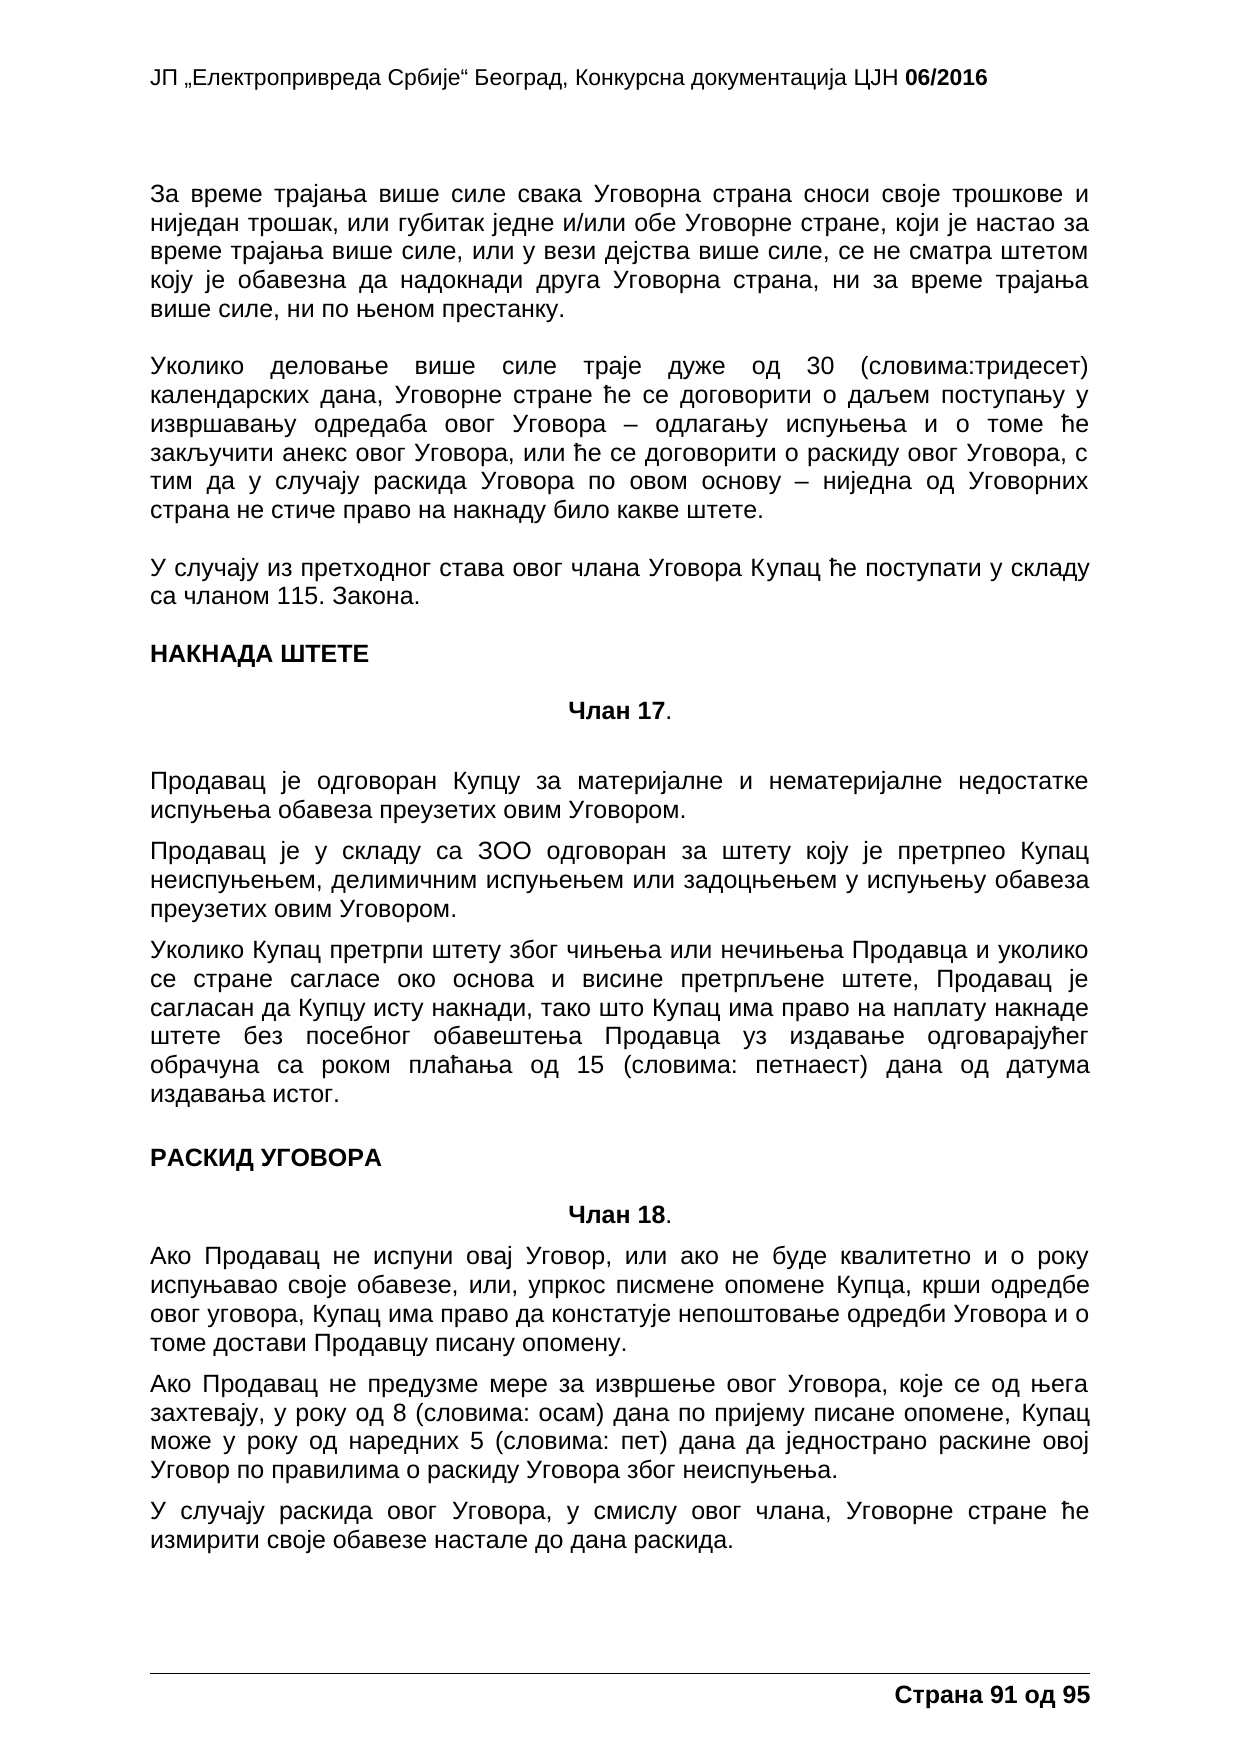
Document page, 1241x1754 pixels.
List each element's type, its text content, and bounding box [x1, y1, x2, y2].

text Продавац је у складу са ЗОО одговоран за штету коју је претрпео Купац неиспуњењем, делимичним испуњењем или задоцњењем у испуњењу обавеза преузетих овим Уговором. [150, 836, 1090, 922]
text За време трајања више силе свака Уговорна страна сноси своје трошкове и ниједан трошак, или губитак једне и/или обе Уговорне стране, који је настао за време трајања више силе, или у вези дејства више силе, се не сматра штетом коју је обавезна да надокнади друга Уговорна страна, ни за време трајања више силе, ни по њеном престанку. [150, 179, 1090, 322]
text Продавац је одговоран Купцу за материјалне и нематеријалне недостатке испуњења обавеза преузетих овим Уговором. [150, 766, 1090, 824]
text Члан 17. [150, 696, 1090, 725]
text НАКНАДА ШТЕТЕ [150, 639, 1090, 667]
text Члан 18. [150, 1200, 1090, 1229]
text У случају из претходног става овог члана Уговора Купац ће поступати у складу са чланом 115. Закона. [150, 552, 1090, 610]
text Ако Продавац не предузме мере за извршење овог Уговора, које се од њега захтевају, у року од 8 (словима: осам) дана по пријему писане опомене, Купац може у року од наредних 5 (словима: пет) дана да једнострано раскине овој Уговор по правилима о раскиду Уговора због неиспуњења. [150, 1369, 1090, 1484]
text У случају раскида овог Уговора, у смислу овог члана, Уговорне стране ће измирити своје обавезе настале до дана раскида. [150, 1496, 1090, 1554]
text Уколико деловање више силе траје дуже од 30 (словима:тридесет) календарских дана, Уговорне стране ће се договорити о даљем поступању у извршавању одредаба овог Уговора – одлагању испуњења и о томе ће закључити анекс овог Уговора, или ће се договорити о раскиду овог Уговора, с тим да у случају раскида Уговора по овом основу – ниједна од Уговорних страна не стиче право на накнаду било какве штете. [150, 351, 1090, 524]
text Ако Продавац не испуни овај Уговор, или ако не буде квалитетно и о року испуњавао своје обавезе, или, упркос писмене опомене Купца, крши одредбе овог уговора, Купац има право да констатује непоштовање одредби Уговора и о томе достави Продавцу писану опомену. [150, 1241, 1090, 1356]
text Уколико Купац претрпи штету због чињења или нечињења Продавца и уколико се стране сагласе око основа и висине претрпљене штете, Продавац је сагласан да Купцу исту накнади, тако што Купац има право на наплату накнаде штете без посебног обавештења Продавца уз издавање одговарајућег обрачуна са роком плаћања од 15 (словима: петнаест) дана од датума издавања истог. [150, 935, 1090, 1107]
text РАСКИД УГОВОРА [150, 1142, 1090, 1171]
